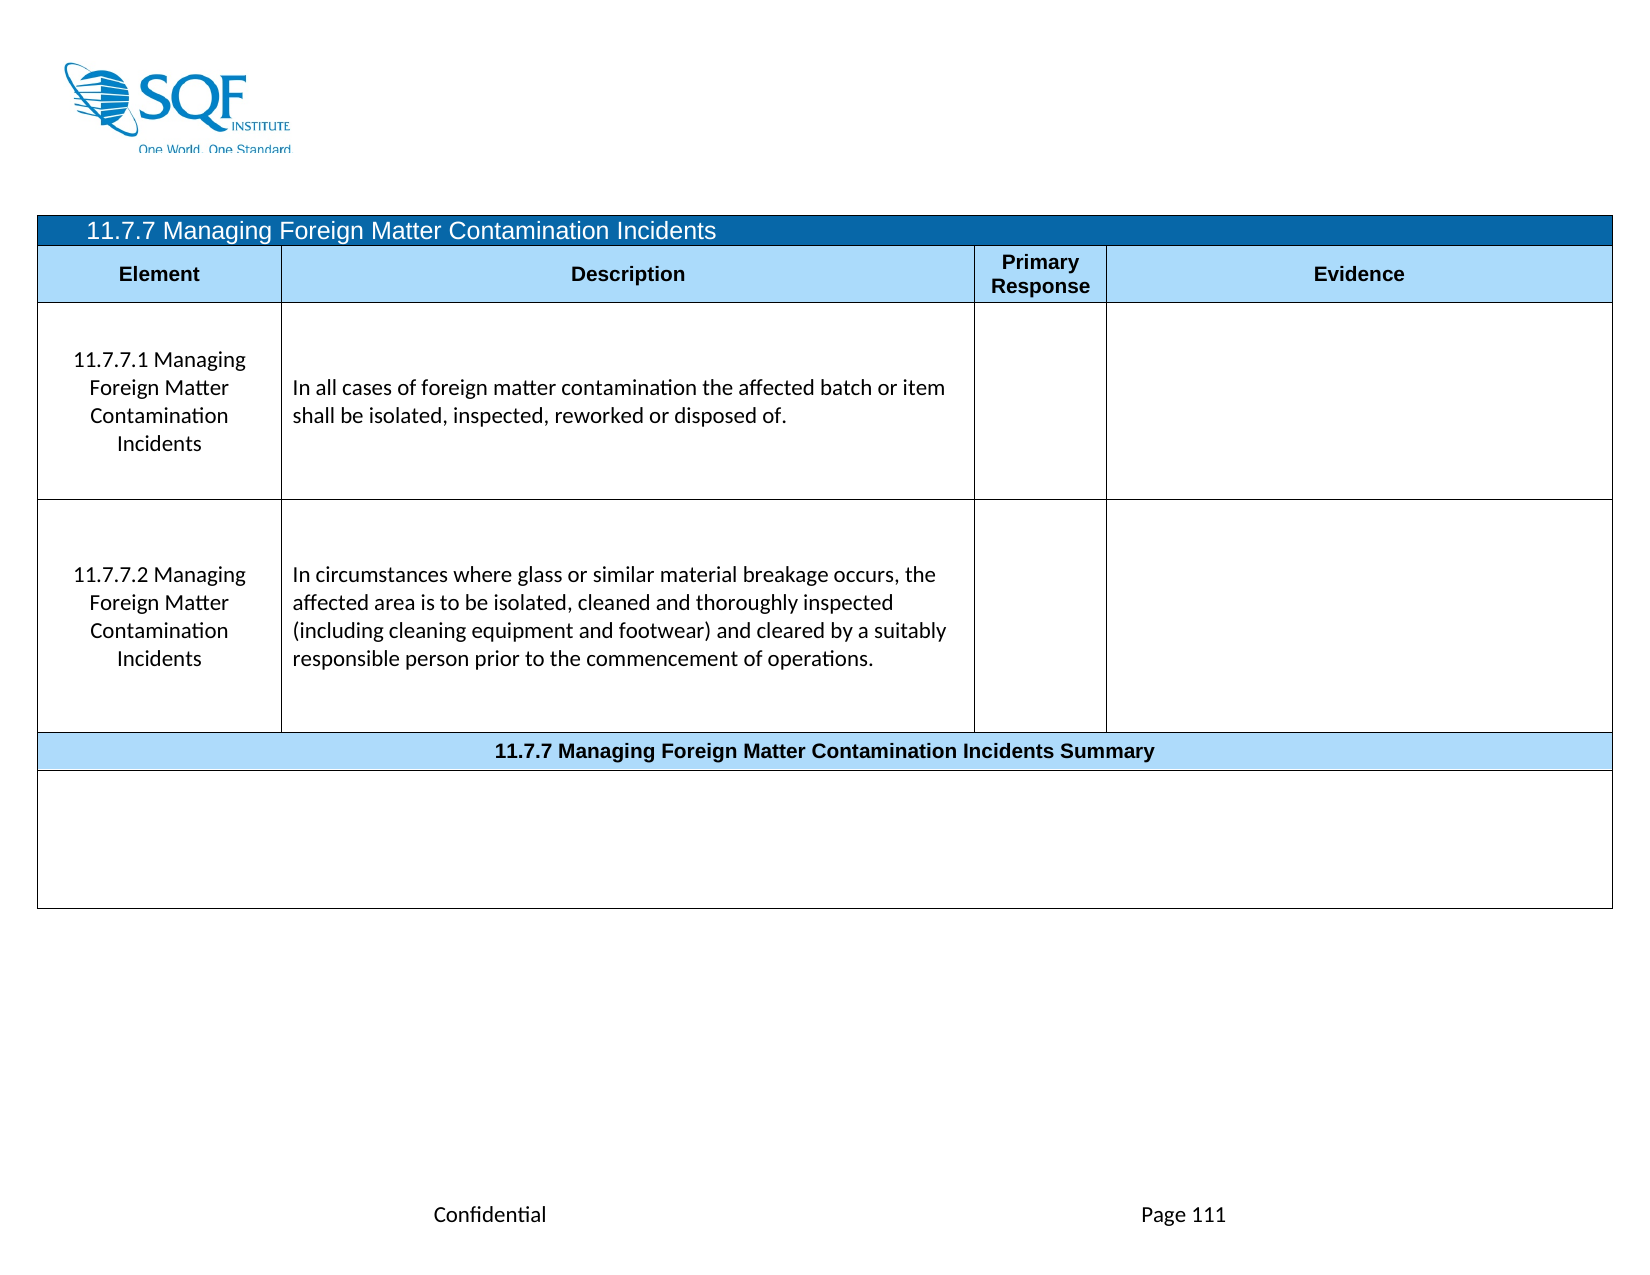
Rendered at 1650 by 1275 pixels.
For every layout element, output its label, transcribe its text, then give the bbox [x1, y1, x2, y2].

table_cell In circumstances where glass or similar material breakage occurs, the affected area is to be isolated, cleaned and thoroughly inspected (including cleaning equipment and footwear) and cleared by a suitably responsible person prior to the commencement of operations. [282, 500, 974, 732]
table_cell [38, 771, 1612, 908]
table_header 11.7.7 Managing Foreign Matter Contamination Incidents [38, 216, 1612, 245]
table_cell 11.7.7 Managing Foreign Matter Contamination Incidents Summary [38, 733, 1612, 769]
table_cell [975, 500, 1106, 732]
table_cell Description [282, 246, 974, 302]
table_cell 11.7.7.1 Managing Foreign Matter Contamination Incidents [38, 303, 281, 499]
table_cell [975, 303, 1106, 499]
table_cell In all cases of foreign matter contamination the affected batch or item shall be isolated, inspected, reworked or disposed of. [282, 303, 974, 499]
picture [61, 61, 294, 152]
table_cell [1107, 500, 1612, 732]
table_cell 11.7.7.2 Managing Foreign Matter Contamination Incidents [38, 500, 281, 732]
table_cell Element [38, 246, 281, 302]
table_cell Evidence [1107, 246, 1612, 302]
table_cell [1107, 303, 1612, 499]
table_cell Primary Response [975, 246, 1106, 302]
